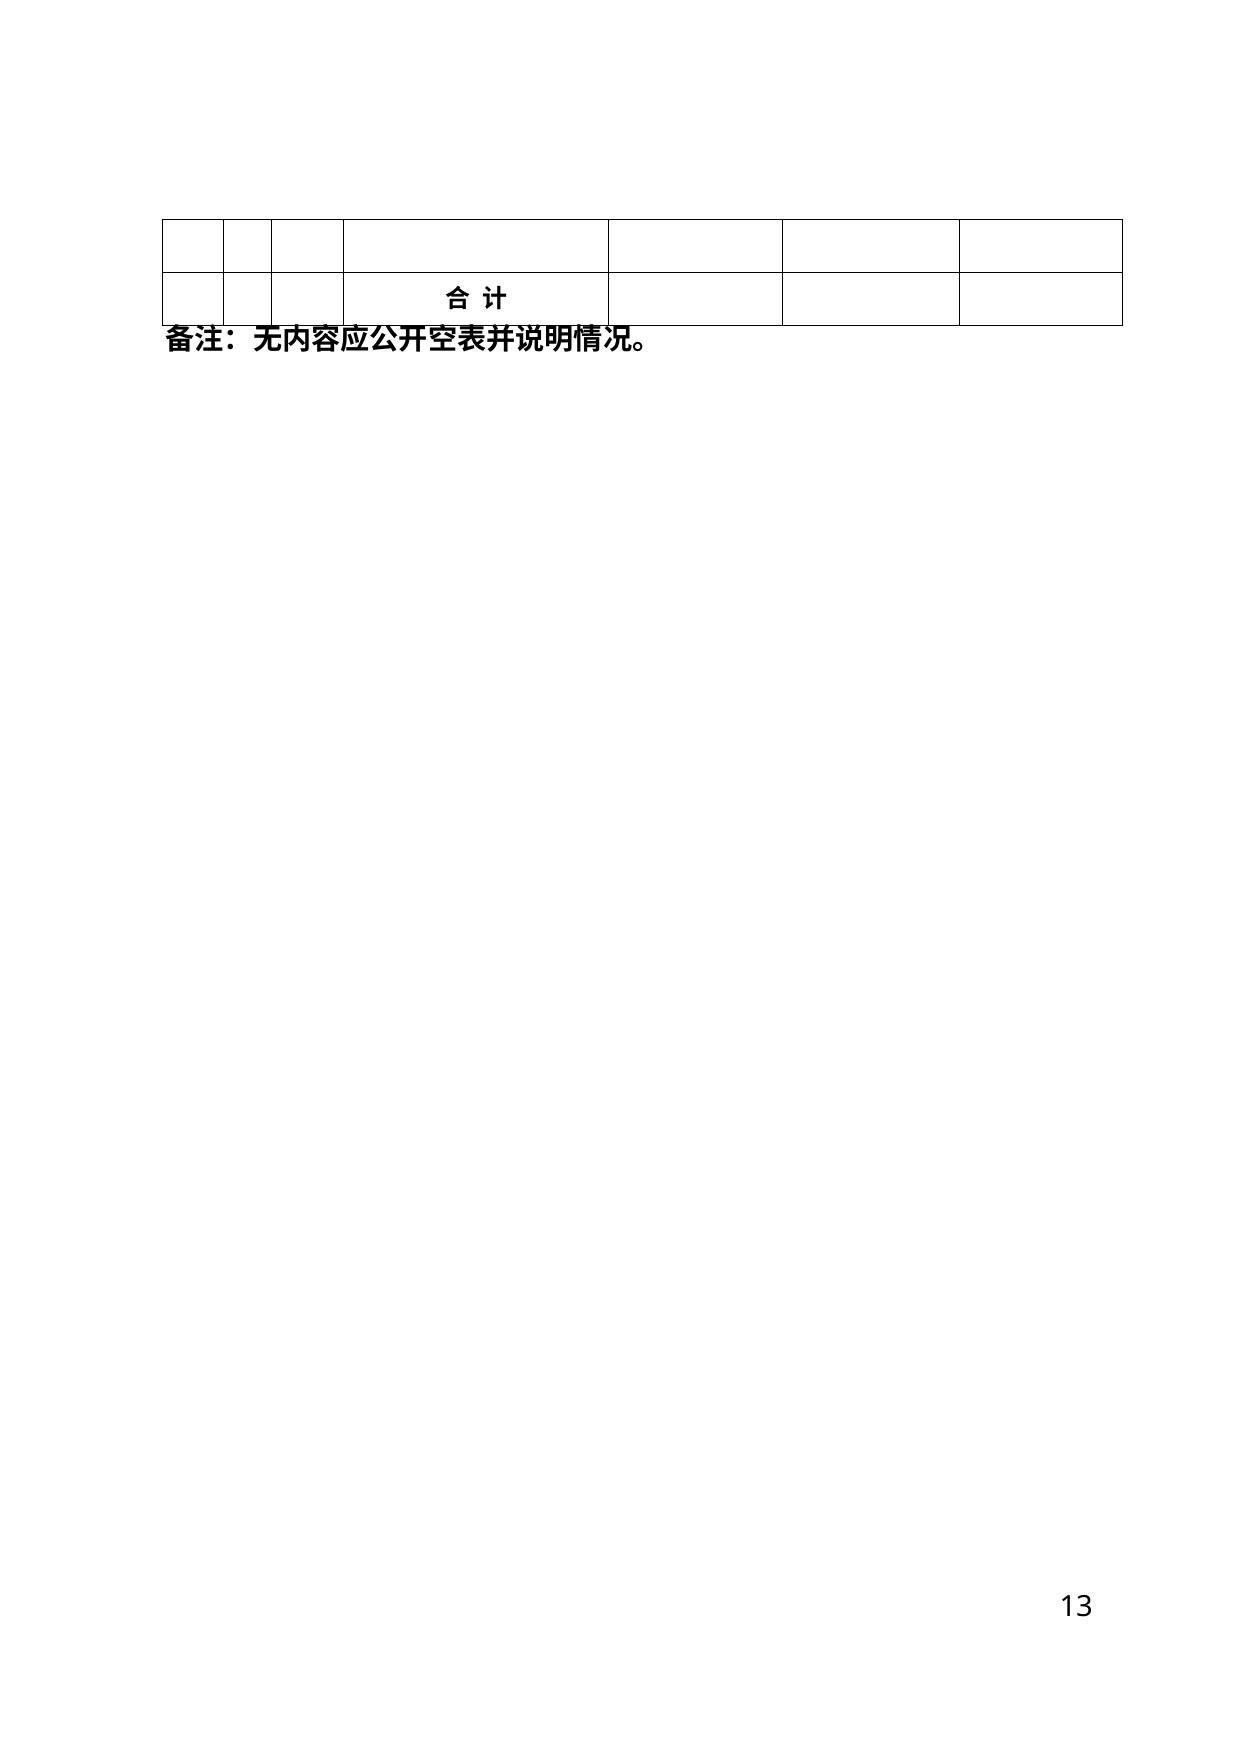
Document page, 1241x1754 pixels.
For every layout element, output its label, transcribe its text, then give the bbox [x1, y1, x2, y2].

table_cell [224, 220, 271, 272]
table_cell [609, 273, 782, 325]
table_cell 合 计 [344, 273, 608, 325]
table_cell [163, 273, 223, 325]
table_cell [344, 220, 608, 272]
table_cell [609, 220, 782, 272]
table_cell [224, 273, 271, 325]
table_cell [163, 220, 223, 272]
text 备注：无内容应公开空表并说明情况。 [165, 326, 1092, 355]
table_cell [960, 220, 1122, 272]
table_cell [960, 273, 1122, 325]
table_cell [272, 273, 343, 325]
table_cell [783, 273, 959, 325]
table_cell [783, 220, 959, 272]
table_cell [272, 220, 343, 272]
